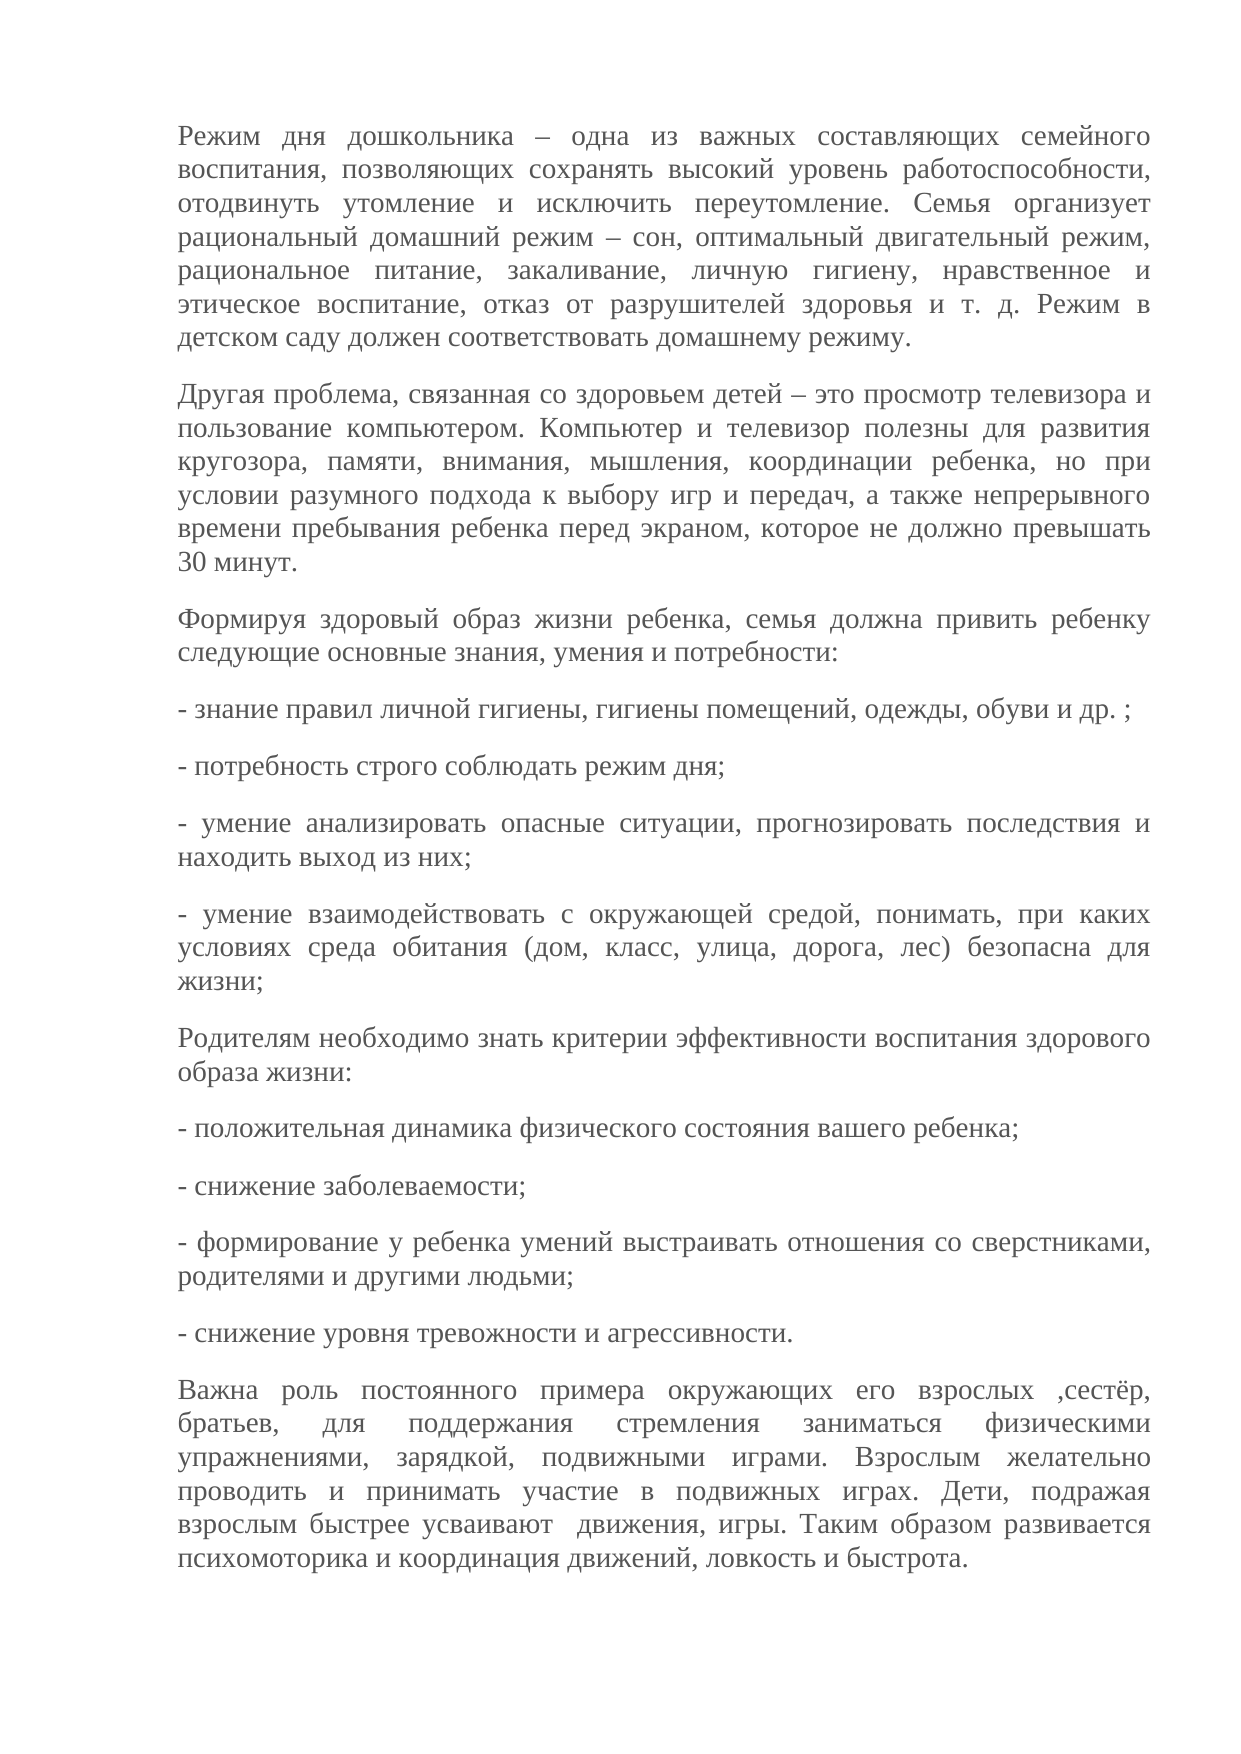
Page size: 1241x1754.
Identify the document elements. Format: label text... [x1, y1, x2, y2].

text - снижение заболеваемости; [177, 1168, 1152, 1201]
text - умение анализировать опасные ситуации, прогнозировать последствия и находить выход из них; [177, 806, 1152, 873]
text Другая проблема, связанная со здоровьем детей – это просмотр телевизора и пользование компьютером. Компьютер и телевизор полезны для развития кругозора, памяти, внимания, мышления, координации ребенка, но при условии разумного подхода к выбору игр и передач, а также непрерывного времени пребывания ребенка перед экраном, которое не должно превышать 30 минут. [177, 376, 1152, 578]
text Родителям необходимо знать критерии эффективности воспитания здорового образа жизни: [177, 1020, 1152, 1087]
text - формирование у ребенка умений выстраивать отношения со сверстниками, родителями и другими людьми; [177, 1224, 1152, 1292]
text Режим дня дошкольника – одна из важных составляющих семейного воспитания, позволяющих сохранять высокий уровень работоспособности, отодвинуть утомление и исключить переутомление. Семья организует рациональный домашний режим – сон, оптимальный двигательный режим, рациональное питание, закаливание, личную гигиену, нравственное и этическое воспитание, отказ от разрушителей здоровья и т. д. Режим в детском саду должен соответствовать домашнему режиму. [177, 118, 1152, 353]
text Формируя здоровый образ жизни ребенка, семья должна привить ребенку следующие основные знания, умения и потребности: [177, 601, 1152, 668]
text - положительная динамика физического состояния вашего ребенка; [177, 1111, 1152, 1144]
text - умение взаимодействовать с окружающей средой, понимать, при каких условиях среда обитания (дом, класс, улица, дорога, лес) безопасна для жизни; [177, 896, 1152, 997]
text - знание правил личной гигиены, гигиены помещений, одежды, обуви и др. ; [177, 692, 1152, 725]
text - потребность строго соблюдать режим дня; [177, 748, 1152, 782]
text - снижение уровня тревожности и агрессивности. [177, 1315, 1152, 1349]
text Важна роль постоянного примера окружающих его взрослых ,сестёр, братьев, для поддержания стремления заниматься физическими упражнениями, зарядкой, подвижными играми. Взрослым желательно проводить и принимать участие в подвижных играх. Дети, подражая взрослым быстрее усваивают движения, игры. Таким образом развивается психомоторика и координация движений, ловкость и быстрота. [177, 1372, 1152, 1573]
